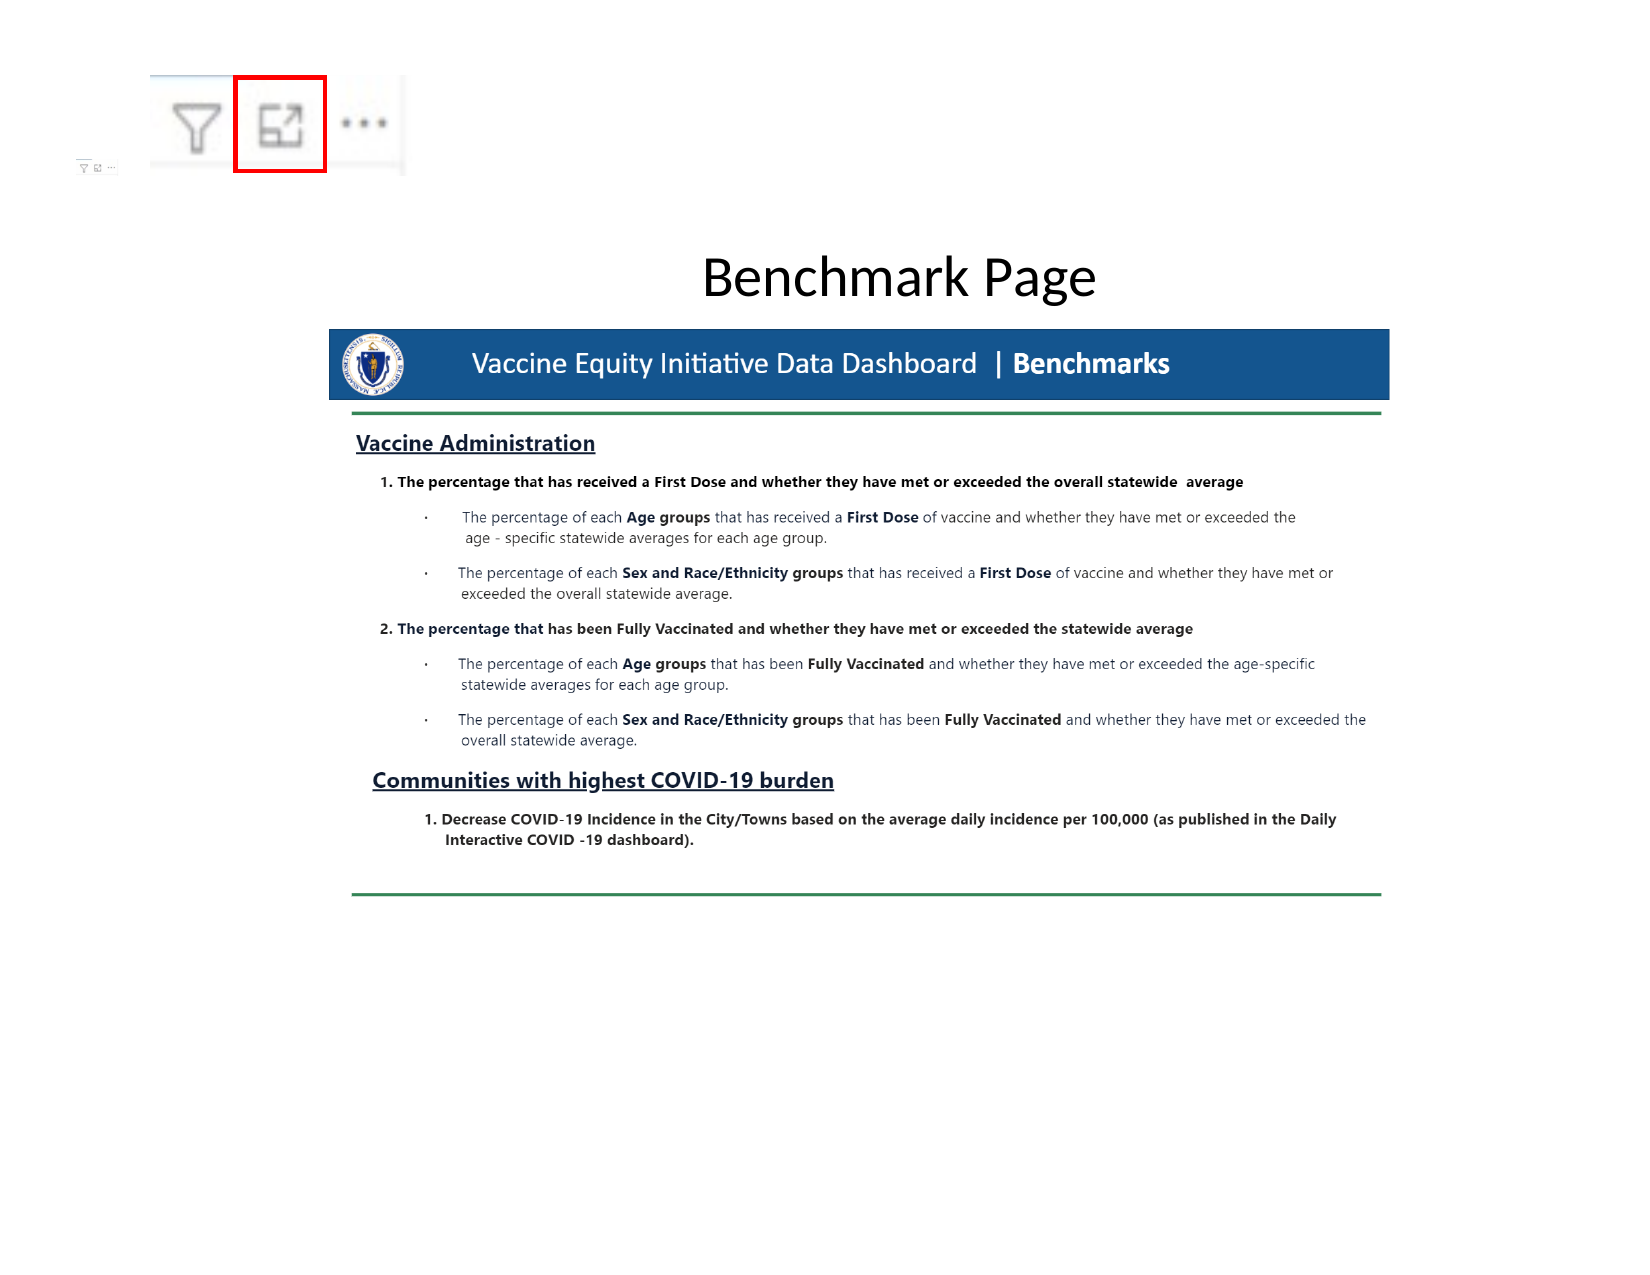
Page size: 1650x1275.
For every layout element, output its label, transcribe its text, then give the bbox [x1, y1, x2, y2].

picture [76, 159, 119, 176]
text Benchmark Page [225, 240, 1575, 311]
picture [150, 75, 413, 176]
picture [238, 80, 323, 169]
picture [315, 327, 1417, 933]
